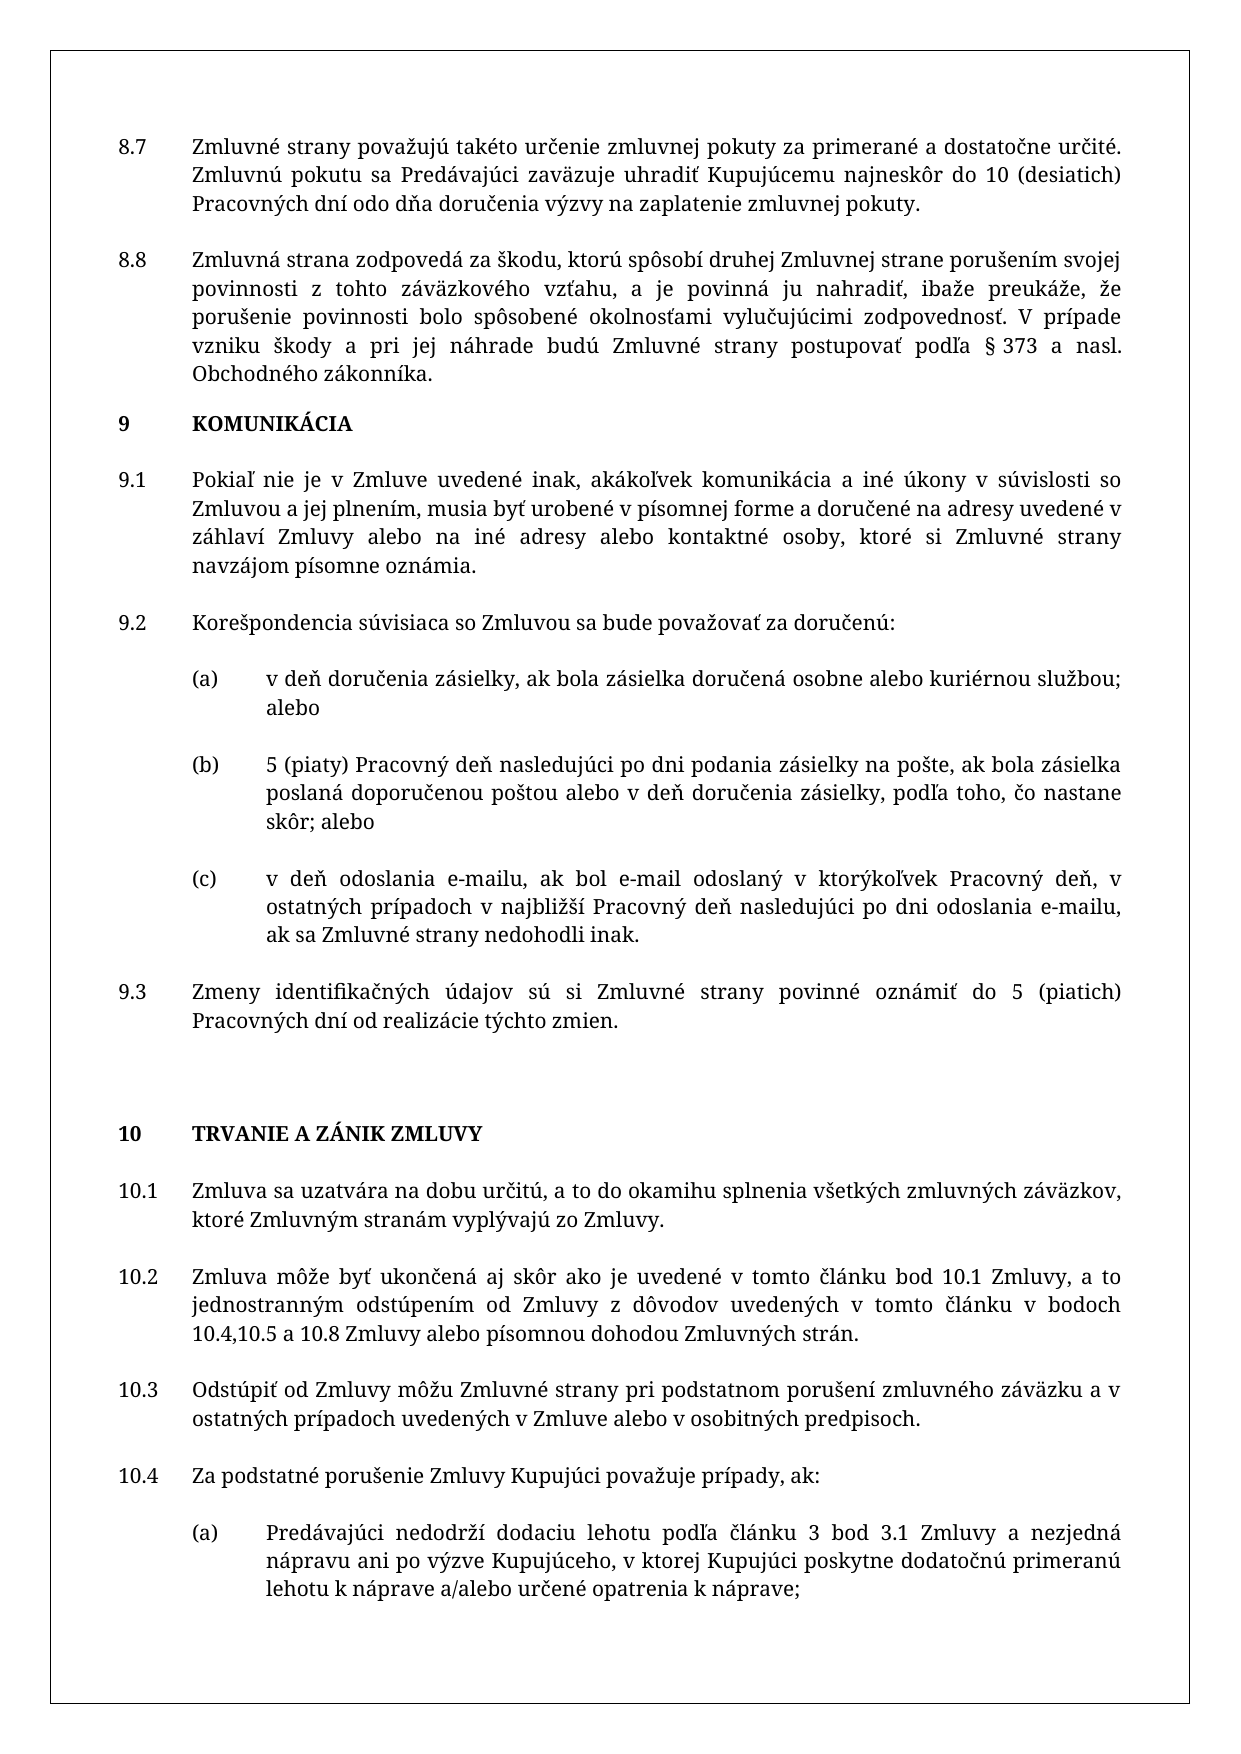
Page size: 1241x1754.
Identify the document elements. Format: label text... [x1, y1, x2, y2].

list Predávajúci nedodrží dodaciu lehotu podľa článku 3 bod 3.1 Zmluvy a nezjedná nápravu ani po výzve Kupujúceho, v ktorej Kupujúci poskytne dodatočnú primeranú lehotu k náprave a/alebo určené opatrenia k náprave; [192, 1518, 1122, 1603]
list Korešpondencia súvisiaca so Zmluvou sa bude považovať za doručenú: [118, 608, 1122, 636]
list Zmluva sa uzatvára na dobu určitú, a to do okamihu splnenia všetkých zmluvných záväzkov, ktoré Zmluvným stranám vyplývajú zo Zmluvy. [118, 1176, 1122, 1233]
list v deň odoslania e-mailu, ak bol e-mail odoslaný v ktorýkoľvek Pracovný deň, v ostatných prípadoch v najbližší Pracovný deň nasledujúci po dni odoslania e-mailu, ak sa Zmluvné strany nedohodli inak. [192, 864, 1122, 949]
list Za podstatné porušenie Zmluvy Kupujúci považuje prípady, ak: [118, 1461, 1122, 1489]
list Pokiaľ nie je v Zmluve uvedené inak, akákoľvek komunikácia a iné úkony v súvislosti so Zmluvou a jej plnením, musia byť urobené v písomnej forme a doručené na adresy uvedené v záhlaví Zmluvy alebo na iné adresy alebo kontaktné osoby, ktoré si Zmluvné strany navzájom písomne oznámia. [118, 466, 1122, 579]
list 8.7 Zmluvné strany považujú takéto určenie zmluvnej pokuty za primerané a dostatočne určité. Zmluvnú pokutu sa Predávajúci zaväzuje uhradiť Kupujúcemu najneskôr do 10 (desiatich) Pracovných dní odo dňa doručenia výzvy na zaplatenie zmluvnej pokuty. [118, 132, 1122, 217]
list Zmluvná strana zodpovedá za škodu, ktorú spôsobí druhej Zmluvnej strane porušením svojej povinnosti z tohto záväzkového vzťahu, a je povinná ju nahradiť, ibaže preukáže, že porušenie povinnosti bolo spôsobené okolnosťami vylučujúcimi zodpovednosť. V prípade vzniku škody a pri jej náhrade budú Zmluvné strany postupovať podľa § 373 a nasl. Obchodného zákonníka. [118, 246, 1122, 388]
list Zmluva môže byť ukončená aj skôr ako je uvedené v tomto článku bod 10.1 Zmluvy, a to jednostranným odstúpením od Zmluvy z dôvodov uvedených v tomto článku v bodoch 10.4,10.5 a 10.8 Zmluvy alebo písomnou dohodou Zmluvných strán. [118, 1262, 1122, 1347]
list TRVANIE A ZÁNIK ZMLUVY [118, 1119, 1122, 1148]
list 5 (piaty) Pracovný deň nasledujúci po dni podania zásielky na pošte, ak bola zásielka poslaná doporučenou poštou alebo v deň doručenia zásielky, podľa toho, čo nastane skôr; alebo [192, 750, 1122, 835]
list KOMUNIKÁCIA [118, 409, 1122, 437]
list Odstúpiť od Zmluvy môžu Zmluvné strany pri podstatnom porušení zmluvného záväzku a v ostatných prípadoch uvedených v Zmluve alebo v osobitných predpisoch. [118, 1376, 1122, 1432]
list v deň doručenia zásielky, ak bola zásielka doručená osobne alebo kuriérnou službou; alebo [192, 664, 1122, 721]
list Zmeny identifikačných údajov sú si Zmluvné strany povinné oznámiť do 5 (piatich) Pracovných dní od realizácie týchto zmien. [118, 977, 1122, 1034]
